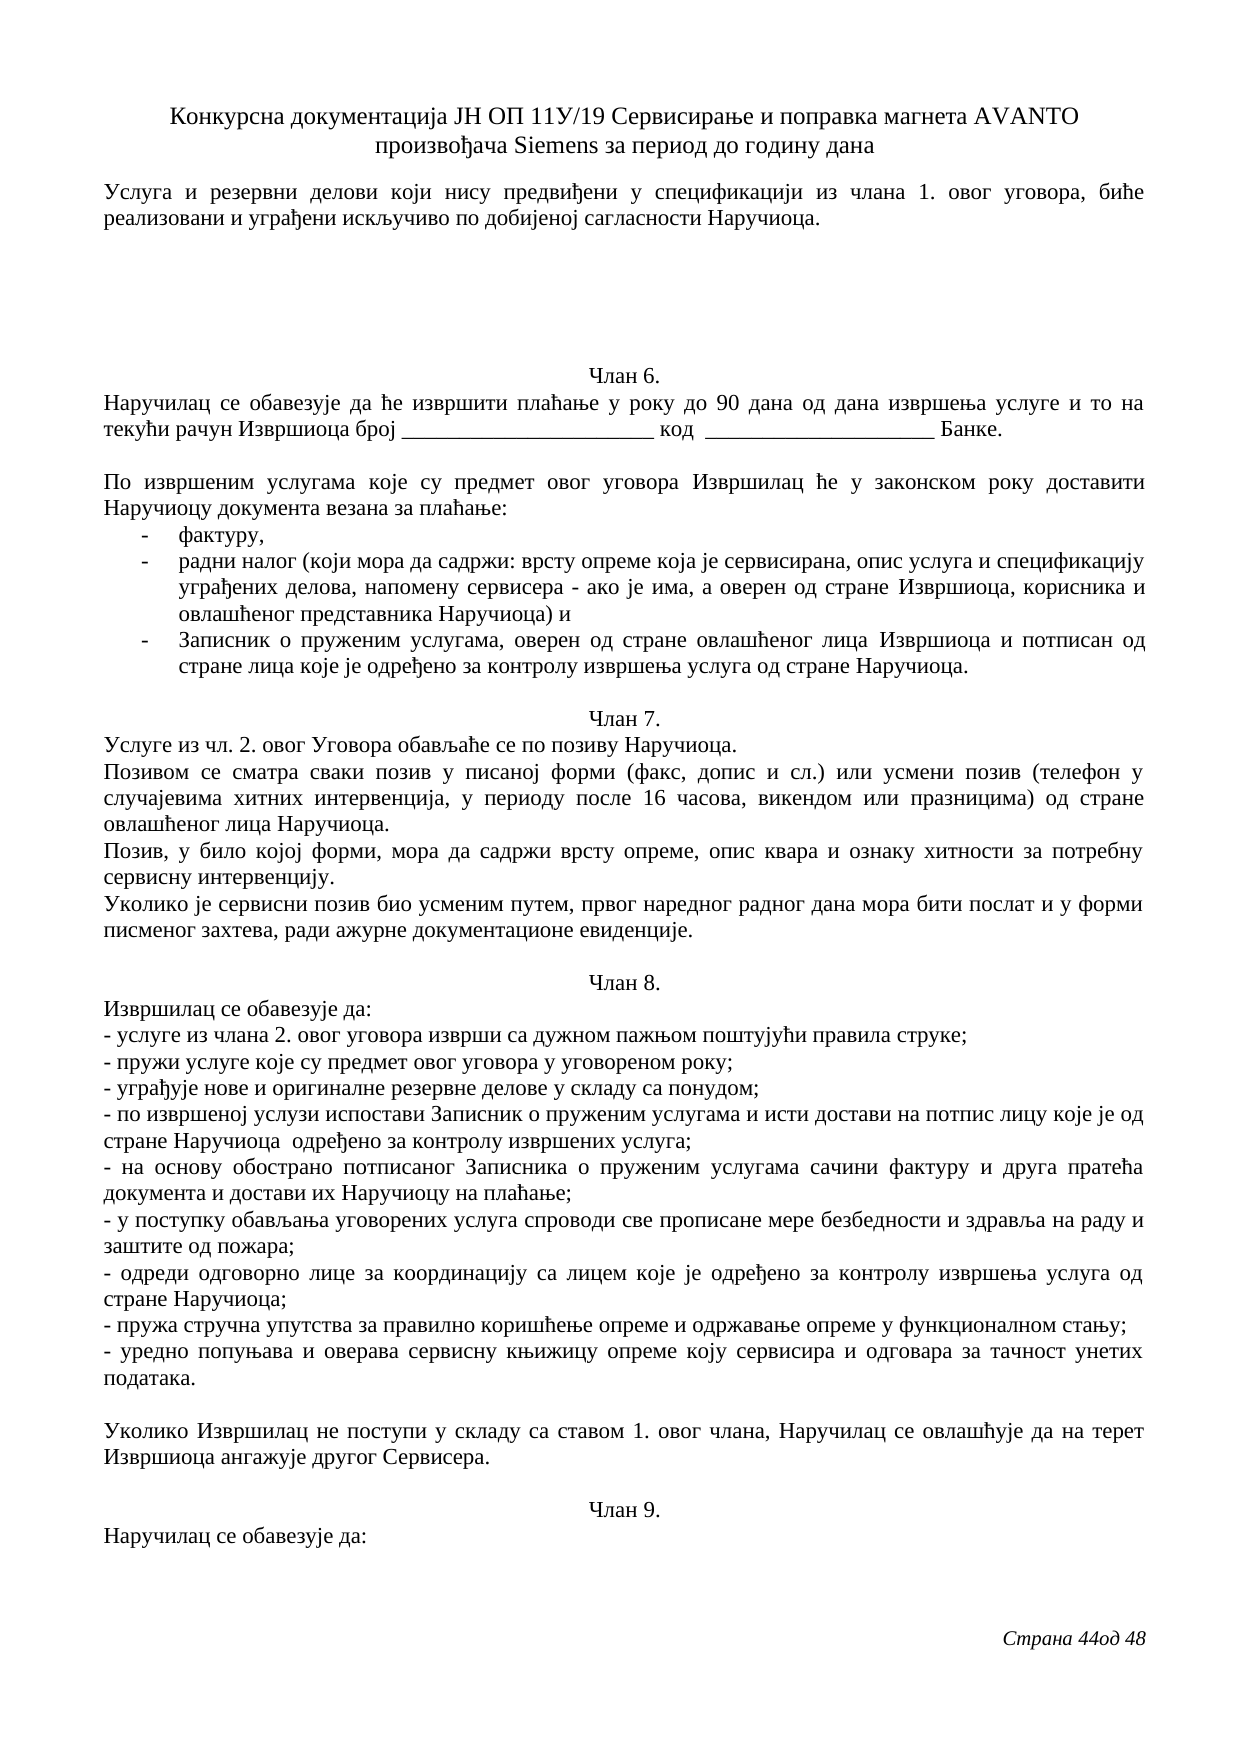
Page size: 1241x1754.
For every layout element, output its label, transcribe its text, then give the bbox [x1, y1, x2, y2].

text Услуге из чл. 2. овог Уговора обављаће се по позиву Наручиоца. [103, 731, 1146, 758]
text Извршилац се обавезује да: [103, 995, 1146, 1021]
text Уколико Извршилац не поступи у складу са ставом 1. овог члана, Наручилац се овлашћује да на терет Извршиоца ангажује другог Сервисера. [103, 1417, 1146, 1469]
text - пружи услуге које су предмет овог уговора у уговореном року; [103, 1048, 1146, 1074]
text Уколико је сервисни позив био усменим путем, првог наредног радног дана мора бити послат и у форми писменог захтева, ради ажурне документационе евиденције. [103, 889, 1146, 942]
text Позив, у било којој форми, мора да садржи врсту опреме, опис квара и ознаку хитности за потребну сервисну интервенцију. [103, 837, 1146, 889]
text - у поступку обављања уговорених услуга спроводи све прописане мере безбедности и здравља на раду и заштите од пожара; [103, 1206, 1146, 1258]
text - пружа стручна упутства за правилно коришћење опреме и одржавање опреме у функционалном стању; [103, 1311, 1146, 1338]
text - одреди одговорно лице за координацију са лицем које је одређено за контролу извршења услуга од стране Наручиоца; [103, 1258, 1146, 1311]
text - по извршеној услузи испостави Записник о пруженим услугама и исти достави на потпис лицу које је од стране Наручиоца одређено за контролу извршених услуга; [103, 1100, 1146, 1153]
text - уредно попуњава и оверава сервисну књижицу опреме коју сервисира и одговара за тачност унетих података. [103, 1338, 1146, 1390]
text Члан 6. [103, 362, 1146, 389]
text По извршеним услугама које су предмет овог уговора Извршилац ће у законском року доставити Наручиоцу документа везана за плаћање: [103, 468, 1146, 521]
list радни налог (који мора да садржи: врсту опреме која је сервисирана, опис услуга и спецификацију уграђених делова, напомену сервисера - ако је има, а оверен од стране Извршиоца, корисника и овлашћеног представника Наручиоца) и [141, 547, 1146, 626]
text Наручилац се обавезује да: [103, 1522, 1146, 1548]
text - услуге из члана 2. овог уговора изврши са дужном пажњом поштујући правила струке; [103, 1021, 1146, 1048]
text - уграђује нове и оригиналне резервне делове у складу са понудом; [103, 1074, 1146, 1100]
text Члан 7. [103, 705, 1146, 731]
text Члан 8. [103, 969, 1146, 995]
text Позивом се сматра сваки позив у писаној форми (факс, допис и сл.) или усмени позив (телефон у случајевима хитних интервенција, у периоду после 16 часова, викендом или празницима) од стране овлашћеног лица Наручиоца. [103, 758, 1146, 837]
list фактуру, [141, 521, 1146, 547]
text Члан 9. [103, 1496, 1146, 1522]
text Услуга и резервни делови који нису предвиђени у спецификацији из члана 1. овог уговора, биће реализовани и уграђени искључиво по добијеној сагласности Наручиоца. [103, 178, 1146, 231]
list Записник о пруженим услугама, оверен од стране овлашћеног лица Извршиоца и потписан од стране лица које је одређено за контролу извршења услуга од стране Наручиоца. [141, 626, 1146, 679]
text Наручилац се обавезује да ће извршити плаћање у року до 90 дана од дана извршења услуге и то на текући рачун Извршиоца број ______________________ код ____________________ Банке. [103, 389, 1146, 442]
text - на основу обострано потписаног Записника о пруженим услугама сачини фактуру и друга пратећа документа и достави их Наручиоцу на плаћање; [103, 1153, 1146, 1206]
